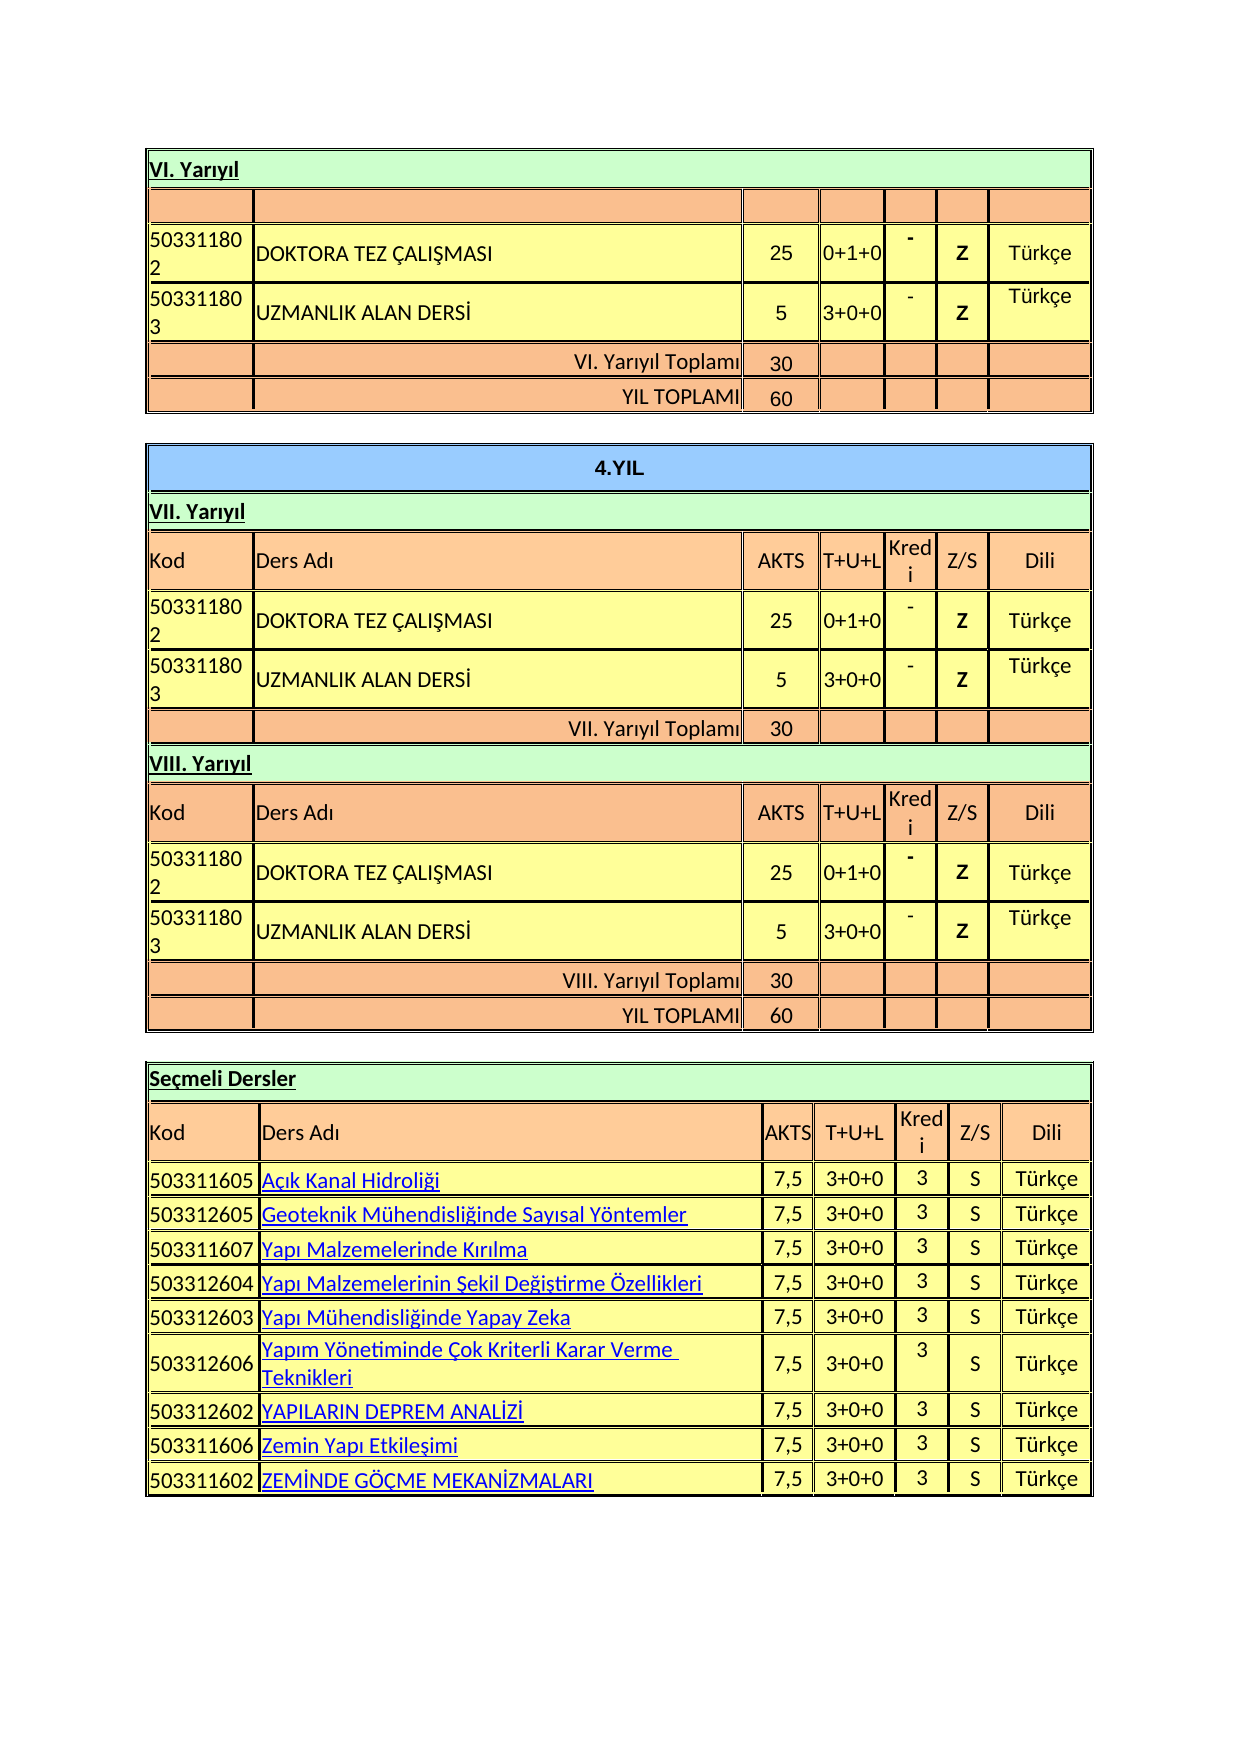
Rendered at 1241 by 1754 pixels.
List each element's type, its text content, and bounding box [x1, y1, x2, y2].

table_cell 503311802 [147, 589, 253, 648]
table_cell 60 [743, 998, 820, 1029]
table_cell Türkçe [1003, 1425, 1091, 1459]
table_cell 3+0+0 [821, 903, 883, 959]
table_cell 0+1+0 [821, 592, 883, 648]
table_cell 7,5 [764, 1335, 812, 1391]
table_cell 503311802 [147, 841, 253, 900]
table_cell 7,5 [764, 1266, 812, 1297]
table_cell VII. Yarıyıl Toplamı [255, 711, 741, 742]
table_cell Dili [990, 529, 1091, 589]
table_cell 503311803 [149, 900, 252, 959]
table_cell Türkçe [988, 222, 1092, 281]
table_cell 30 [744, 344, 818, 375]
table_cell Dili [1003, 1100, 1091, 1160]
table_cell [990, 707, 1091, 742]
table_cell [820, 998, 884, 1029]
table_cell 3 [897, 1198, 947, 1228]
table_cell YIL TOPLAMI [253, 998, 742, 1029]
table_cell Kod [149, 1100, 258, 1160]
table_cell 3 [897, 1394, 947, 1425]
table_cell Kredi [897, 1104, 947, 1160]
table_cell 503311605 [147, 1160, 259, 1194]
table_cell Z [938, 844, 987, 900]
table_cell 3+0+0 [815, 1198, 894, 1228]
table_cell [149, 375, 253, 411]
table_cell [990, 959, 1091, 994]
table_cell 503311607 [149, 1229, 258, 1263]
table_cell [884, 379, 936, 411]
table_cell Türkçe [988, 841, 1092, 900]
table_cell - [886, 651, 935, 707]
table_cell Türkçe [1002, 1160, 1092, 1194]
table_cell [938, 344, 987, 375]
table_cell T+U+L [815, 1104, 894, 1160]
table_cell 3 [897, 1163, 947, 1194]
table_cell 3+0+0 [815, 1429, 894, 1459]
table_cell AKTS [744, 533, 818, 589]
table_cell Türkçe [990, 281, 1090, 340]
table_cell - [886, 284, 935, 340]
table_cell Türkçe [1002, 1391, 1092, 1425]
table_cell 503312605 [149, 1194, 258, 1228]
table_cell 7,5 [764, 1163, 812, 1194]
table_cell S [950, 1163, 1000, 1194]
table_cell 5 [744, 903, 818, 959]
table_cell VI. Yarıyıl [149, 151, 1090, 187]
table_cell [821, 963, 883, 994]
table_cell Yapı Malzemelerinde Kırılma [261, 1232, 761, 1263]
table_cell 503312606 [147, 1332, 259, 1391]
table_cell S [950, 1335, 1000, 1391]
table_header 4.YIL [149, 446, 1090, 490]
table_cell T+U+L [821, 533, 883, 589]
table_cell 503311802 [147, 222, 253, 281]
table_cell 5 [744, 651, 818, 707]
table_cell Türkçe [1003, 1229, 1091, 1263]
table_cell Z/S [938, 785, 987, 841]
table_cell Türkçe [1002, 1460, 1091, 1494]
table_cell YIL TOPLAMI [253, 379, 742, 411]
table_cell 3 [897, 1301, 947, 1332]
table_cell S [950, 1266, 1000, 1297]
table_cell 25 [744, 225, 818, 281]
table_cell 3+0+0 [821, 284, 883, 340]
table_cell Zemin Yapı Etkileşimi [261, 1429, 761, 1459]
table_cell - [886, 592, 935, 648]
table_cell 503312603 [149, 1297, 258, 1332]
table_cell 30 [744, 711, 818, 742]
table_cell [147, 187, 253, 222]
table_cell 3 [897, 1266, 947, 1297]
table_cell - [886, 225, 935, 281]
table_cell [744, 190, 818, 222]
table_cell [988, 187, 1092, 222]
table_cell YAPILARIN DEPREM ANALİZİ [261, 1394, 761, 1425]
table_cell T+U+L [821, 785, 883, 841]
table_cell 7,5 [764, 1429, 812, 1459]
table_cell 3+0+0 [815, 1335, 894, 1391]
table_cell VII. Yarıyıl [149, 490, 1091, 529]
table_cell Yapım Yönetiminde Çok Kriterli Karar Verme Teknikleri [261, 1335, 761, 1391]
table_cell 503311803 [149, 281, 252, 340]
table_cell Kredi [886, 533, 935, 589]
table_cell [938, 190, 987, 222]
table_cell [149, 959, 252, 994]
table_cell UZMANLIK ALAN DERSİ [255, 903, 741, 959]
table_cell Z [938, 225, 987, 281]
table_cell 5 [744, 284, 818, 340]
table_cell S [950, 1394, 1000, 1425]
table_cell 3 [897, 1232, 947, 1263]
table_cell 25 [744, 592, 818, 648]
table_cell 3+0+0 [815, 1266, 894, 1297]
table_cell [821, 190, 883, 222]
table_cell - [886, 844, 935, 900]
table_cell [886, 344, 935, 375]
table_cell 3+0+0 [815, 1163, 894, 1194]
table_cell Türkçe [1003, 1297, 1091, 1332]
table_cell 3 [897, 1429, 947, 1459]
table_cell Ders Adı [261, 1104, 761, 1160]
table_cell 3+0+0 [815, 1394, 894, 1425]
table_cell Ders Adı [255, 785, 741, 841]
table_cell S [950, 1198, 1000, 1228]
table_cell Kredi [886, 785, 935, 841]
table_cell VIII. Yarıyıl [149, 742, 1091, 781]
table_cell Z [938, 903, 987, 959]
table_cell 25 [744, 844, 818, 900]
table_cell Geoteknik Mühendisliğinde Sayısal Yöntemler [261, 1198, 761, 1228]
table_cell DOKTORA TEZ ÇALIŞMASI [255, 592, 741, 648]
table_cell 503311803 [147, 648, 252, 707]
table_cell 503311602 [149, 1460, 259, 1494]
table_cell [884, 998, 936, 1029]
table_cell AKTS [744, 785, 818, 841]
table_cell DOKTORA TEZ ÇALIŞMASI [255, 225, 741, 281]
table_cell S [948, 1463, 1002, 1494]
table_cell Z [938, 651, 987, 707]
table_cell Ders Adı [255, 533, 741, 589]
table_cell 3+0+0 [814, 1463, 895, 1494]
table_cell [886, 711, 935, 742]
table_cell [149, 994, 253, 1029]
table_cell [936, 379, 988, 411]
table_cell Türkçe [988, 589, 1092, 648]
table_cell [886, 190, 935, 222]
table_cell [988, 375, 1091, 411]
table_cell Kod [149, 781, 253, 841]
table_cell 7,5 [764, 1301, 812, 1332]
table_cell 3+0+0 [815, 1232, 894, 1263]
table_cell [988, 994, 1091, 1029]
table_cell 503311606 [149, 1425, 258, 1459]
table_cell 7,5 [762, 1463, 814, 1494]
table_header Seçmeli Dersler [149, 1065, 1090, 1100]
table_cell Türkçe [1003, 1263, 1092, 1297]
table_cell Türkçe [990, 648, 1092, 707]
table_cell 3 [895, 1463, 948, 1494]
table_cell [821, 344, 883, 375]
table_cell 7,5 [764, 1198, 812, 1228]
table_cell [938, 963, 987, 994]
table_cell [936, 998, 988, 1029]
table_cell Türkçe [1003, 1194, 1091, 1228]
table_cell [149, 340, 252, 375]
table_cell S [950, 1232, 1000, 1263]
table_cell 7,5 [764, 1394, 812, 1425]
table_cell Türkçe [1002, 1332, 1092, 1391]
table_cell Yapı Malzemelerinin Şekil Değiştirme Özellikleri [261, 1266, 761, 1297]
table_cell Dili [988, 781, 1091, 841]
table_cell 0+1+0 [821, 844, 883, 900]
table_cell - [886, 903, 935, 959]
table_cell 30 [744, 963, 818, 994]
table_cell 3 [897, 1335, 947, 1391]
table_cell Z [938, 592, 987, 648]
table_cell 503312602 [147, 1391, 259, 1425]
table_cell VIII. Yarıyıl Toplamı [255, 963, 741, 994]
table_cell [820, 379, 884, 411]
table_cell [255, 190, 741, 222]
table_cell Z/S [938, 533, 987, 589]
table_cell [990, 340, 1091, 375]
table_cell 60 [743, 379, 820, 411]
table_cell Açık Kanal Hidroliği [261, 1163, 761, 1194]
table_cell VI. Yarıyıl Toplamı [255, 344, 741, 375]
table_cell [886, 963, 935, 994]
table_cell [149, 707, 252, 742]
table_cell ZEMİNDE GÖÇME MEKANİZMALARI [259, 1463, 762, 1494]
table_cell [821, 711, 883, 742]
table_cell 3+0+0 [815, 1301, 894, 1332]
table_cell 3+0+0 [821, 651, 883, 707]
table_cell S [950, 1301, 1000, 1332]
table_cell DOKTORA TEZ ÇALIŞMASI [255, 844, 741, 900]
table_cell Kod [149, 529, 252, 589]
table_cell UZMANLIK ALAN DERSİ [255, 284, 741, 340]
table_cell 503312604 [147, 1263, 258, 1297]
table_cell Z/S [950, 1104, 1000, 1160]
table_cell Türkçe [990, 900, 1090, 959]
table_cell S [950, 1429, 1000, 1459]
table_cell AKTS [764, 1104, 812, 1160]
table_cell UZMANLIK ALAN DERSİ [255, 651, 741, 707]
table_cell 7,5 [764, 1232, 812, 1263]
table_cell Yapı Mühendisliğinde Yapay Zeka [261, 1301, 761, 1332]
table_cell [938, 711, 987, 742]
table_cell Z [938, 284, 987, 340]
table_cell 0+1+0 [821, 225, 883, 281]
